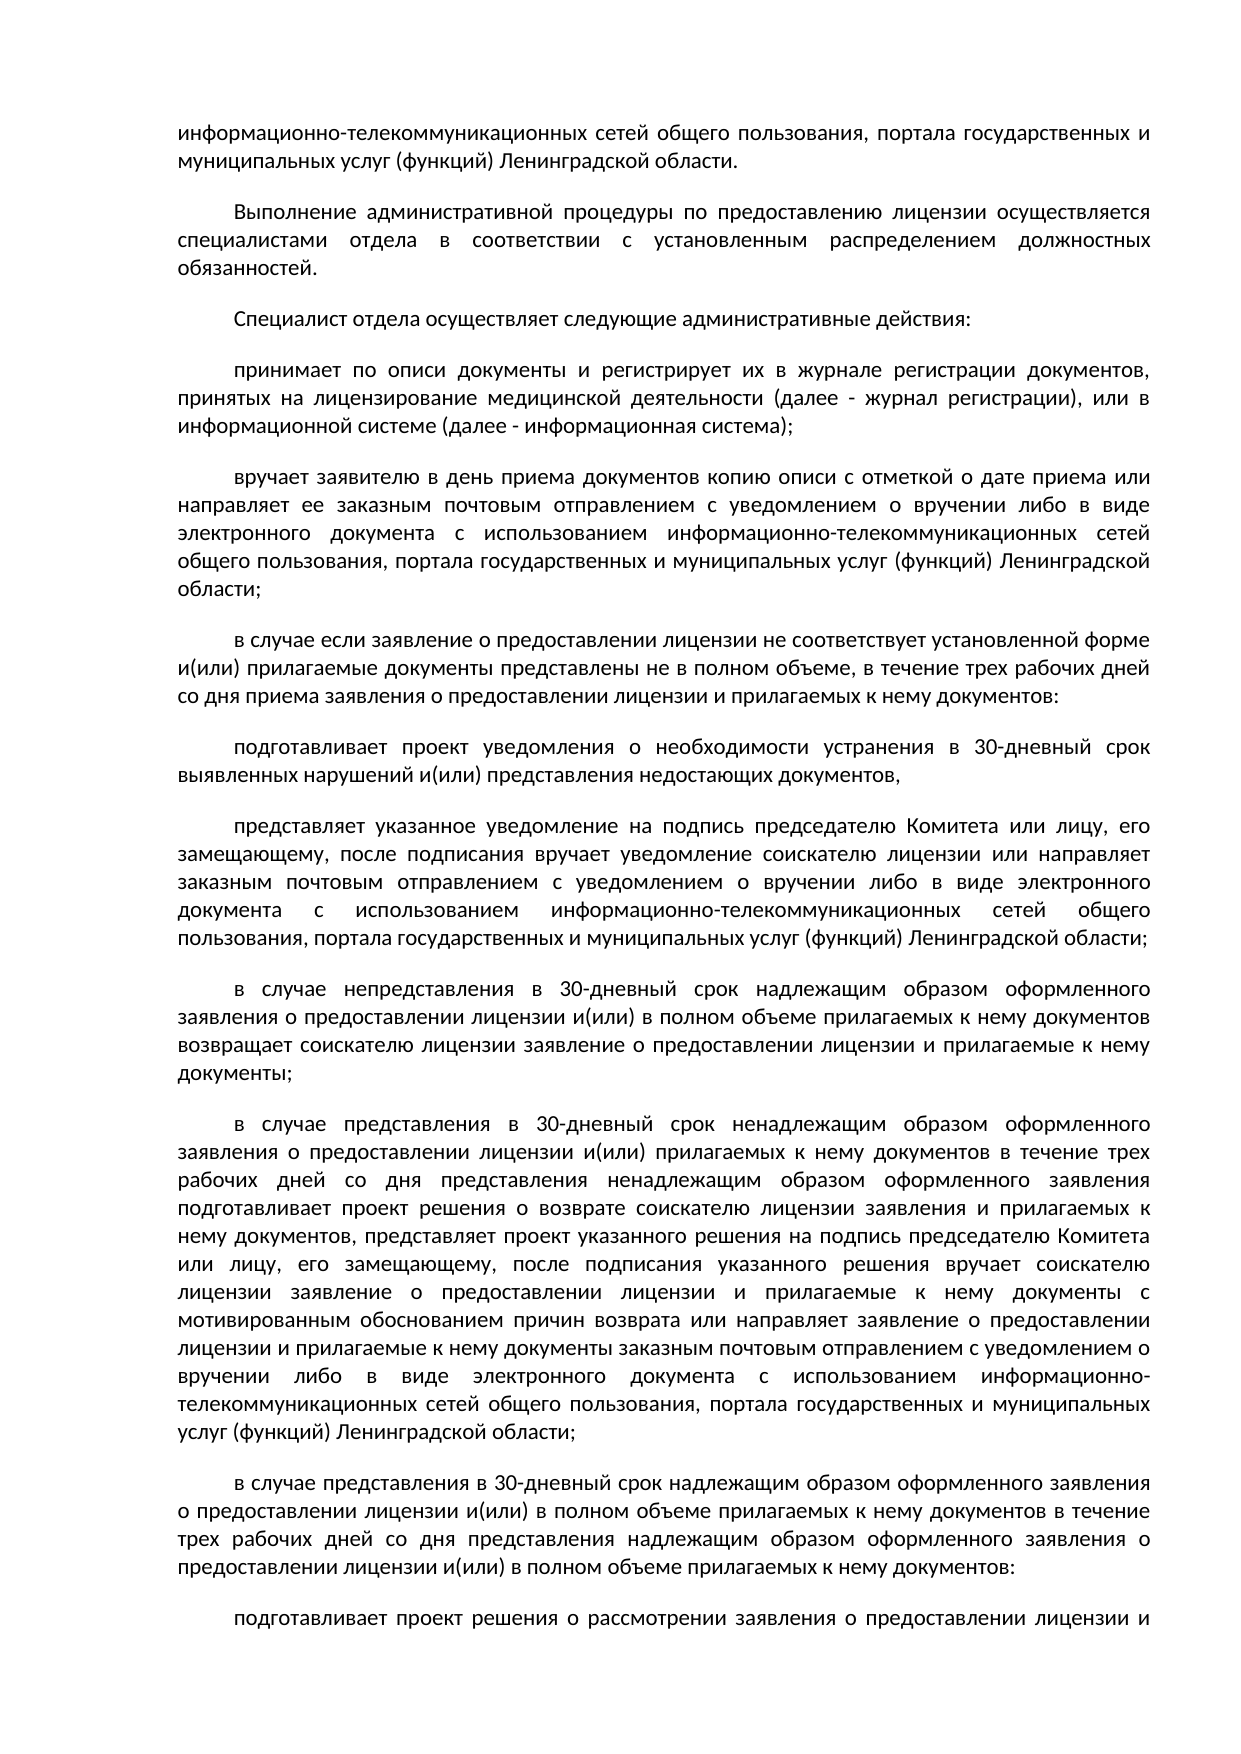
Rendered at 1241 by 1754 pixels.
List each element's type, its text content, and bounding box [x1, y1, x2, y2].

text вручает заявителю в день приема документов копию описи с отметкой о дате приема или направляет ее заказным почтовым отправлением с уведомлением о вручении либо в виде электронного документа с использованием информационно-телекоммуникационных сетей общего пользования, портала государственных и муниципальных услуг (функций) Ленинградской области; [177, 462, 1152, 602]
text подготавливает проект уведомления о необходимости устранения в 30-дневный срок выявленных нарушений и(или) представления недостающих документов, [177, 732, 1152, 788]
text в случае представления в 30-дневный срок ненадлежащим образом оформленного заявления о предоставлении лицензии и(или) прилагаемых к нему документов в течение трех рабочих дней со дня представления ненадлежащим образом оформленного заявления подготавливает проект решения о возврате соискателю лицензии заявления и прилагаемых к нему документов, представляет проект указанного решения на подпись председателю Комитета или лицу, его замещающему, после подписания указанного решения вручает соискателю лицензии заявление о предоставлении лицензии и прилагаемые к нему документы с мотивированным обоснованием причин возврата или направляет заявление о предоставлении лицензии и прилагаемые к нему документы заказным почтовым отправлением с уведомлением о вручении либо в виде электронного документа с использованием информационно-телекоммуникационных сетей общего пользования, портала государственных и муниципальных услуг (функций) Ленинградской области; [177, 1109, 1152, 1445]
text Специалист отдела осуществляет следующие административные действия: [177, 304, 1152, 332]
text в случае непредставления в 30-дневный срок надлежащим образом оформленного заявления о предоставлении лицензии и(или) в полном объеме прилагаемых к нему документов возвращает соискателю лицензии заявление о предоставлении лицензии и прилагаемые к нему документы; [177, 974, 1152, 1086]
text представляет указанное уведомление на подпись председателю Комитета или лицу, его замещающему, после подписания вручает уведомление соискателю лицензии или направляет заказным почтовым отправлением с уведомлением о вручении либо в виде электронного документа с использованием информационно-телекоммуникационных сетей общего пользования, портала государственных и муниципальных услуг (функций) Ленинградской области; [177, 811, 1152, 951]
text принимает по описи документы и регистрирует их в журнале регистрации документов, принятых на лицензирование медицинской деятельности (далее - журнал регистрации), или в информационной системе (далее - информационная система); [177, 355, 1152, 439]
text в случае представления в 30-дневный срок надлежащим образом оформленного заявления о предоставлении лицензии и(или) в полном объеме прилагаемых к нему документов в течение трех рабочих дней со дня представления надлежащим образом оформленного заявления о предоставлении лицензии и(или) в полном объеме прилагаемых к нему документов: [177, 1468, 1152, 1580]
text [177, 118, 1152, 174]
text Выполнение административной процедуры по предоставлению лицензии осуществляется специалистами отдела в соответствии с установленным распределением должностных обязанностей. [177, 197, 1152, 281]
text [177, 1603, 1152, 1631]
text в случае если заявление о предоставлении лицензии не соответствует установленной форме и(или) прилагаемые документы представлены не в полном объеме, в течение трех рабочих дней со дня приема заявления о предоставлении лицензии и прилагаемых к нему документов: [177, 625, 1152, 709]
